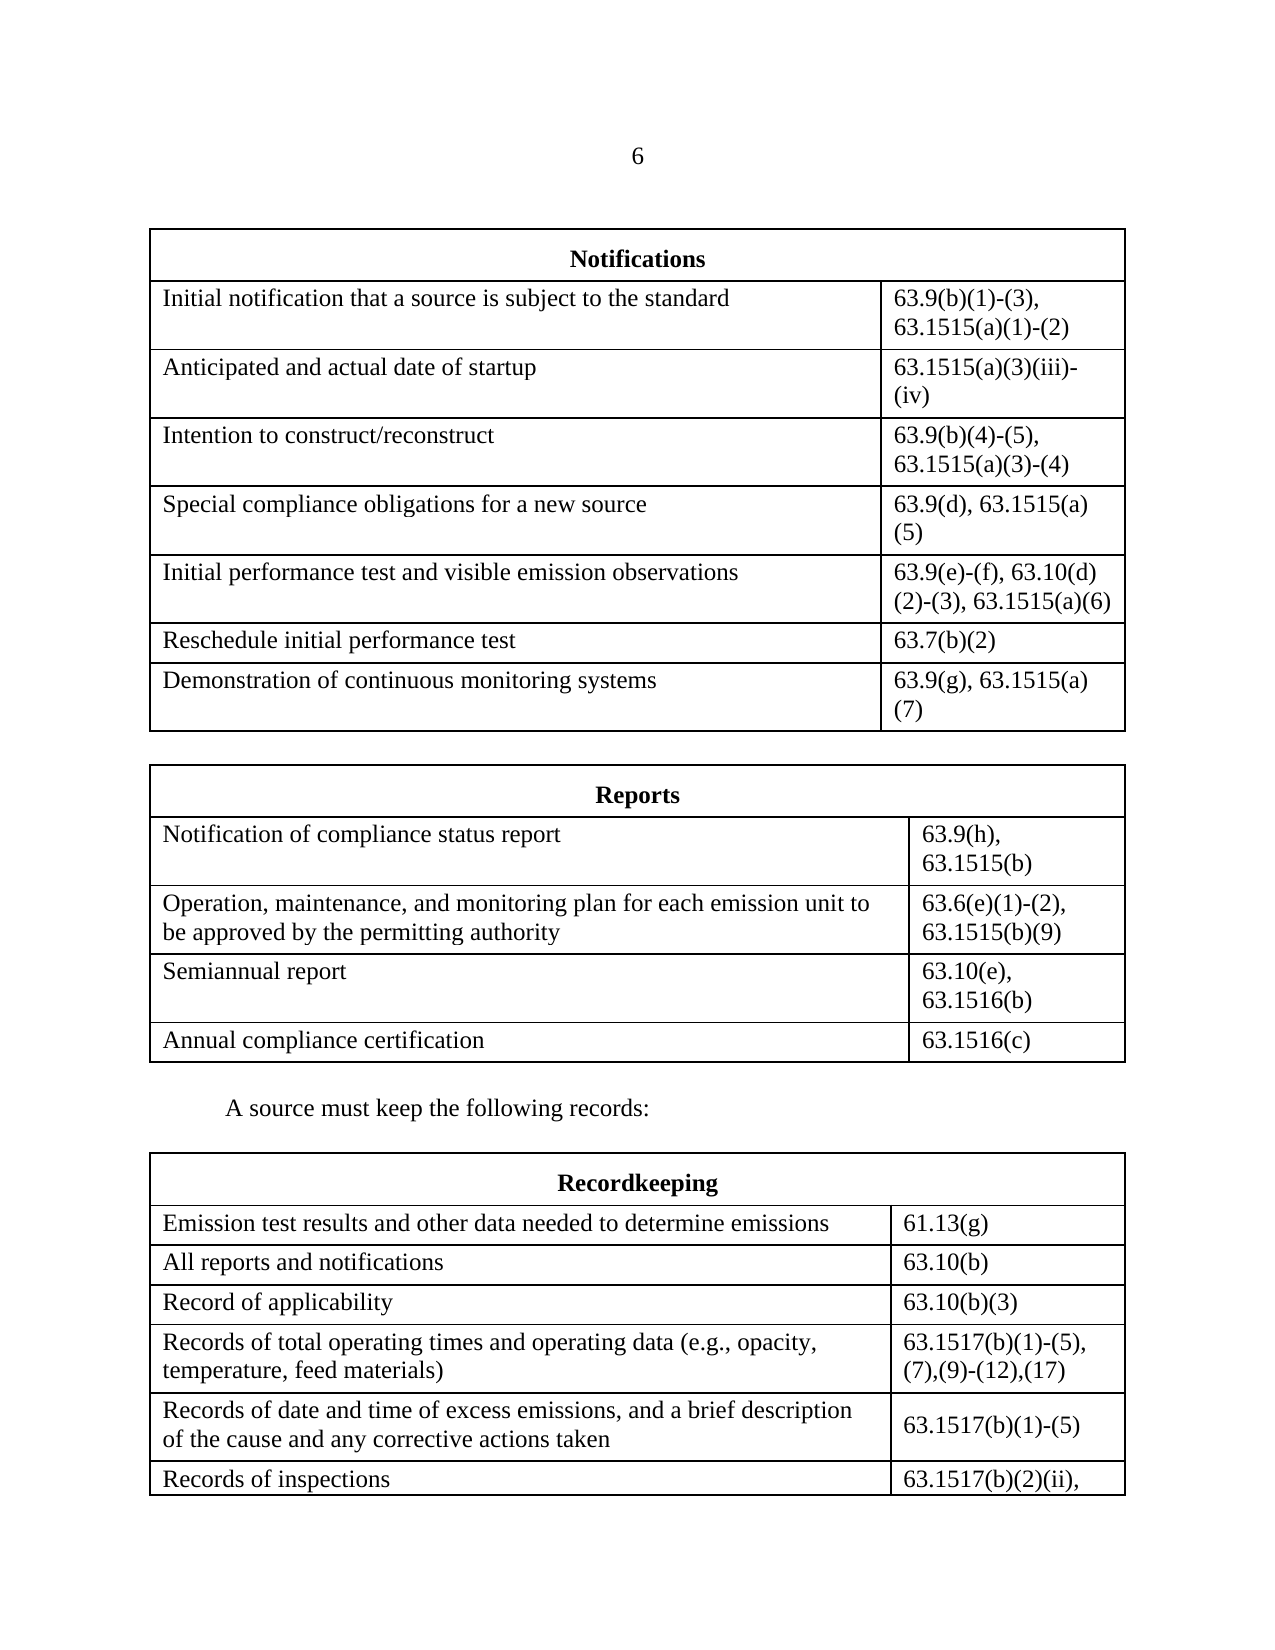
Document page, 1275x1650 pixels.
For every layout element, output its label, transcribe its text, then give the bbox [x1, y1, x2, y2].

table_cell 63.1516(c) [910, 1023, 1124, 1061]
table_cell Anticipated and actual date of startup [151, 350, 880, 417]
table_cell Records of date and time of excess emissions, and a brief description of the cause and any corrective actions taken [151, 1394, 890, 1460]
table_cell Annual compliance certification [151, 1023, 908, 1061]
table_cell Emission test results and other data needed to determine emissions [151, 1206, 890, 1244]
table_cell Operation, maintenance, and monitoring plan for each emission unit to be approved by the permitting authority [151, 886, 908, 953]
table_cell Intention to construct/reconstruct [151, 419, 880, 485]
table_cell Initial performance test and visible emission observations [151, 556, 880, 622]
table_cell Special compliance obligations for a new source [151, 487, 880, 554]
table_cell Records of inspections [163, 1462, 890, 1494]
table_cell Semiannual report [151, 955, 908, 1021]
table_cell 63.9(g), 63.1515(a)(7) [882, 664, 1124, 730]
table_header Reports [151, 766, 1124, 816]
table_cell 61.13(g) [892, 1206, 1124, 1244]
table_cell 63.6(e)(1)-(2), 63.1515(b)(9) [910, 886, 1124, 953]
table_cell 63.9(e)-(f), 63.10(d)(2)-(3), 63.1515(a)(6) [882, 556, 1124, 622]
table_cell 63.10(b) [892, 1246, 1124, 1284]
table_cell 63.9(b)(4)-(5), 63.1515(a)(3)-(4) [882, 419, 1124, 485]
table_header Notifications [151, 230, 1124, 280]
table_cell Reschedule initial performance test [151, 624, 880, 662]
table_cell 63.9(h), 63.1515(b) [910, 818, 1124, 884]
table_cell Notification of compliance status report [151, 818, 908, 884]
text A source must keep the following records: [150, 1093, 1125, 1122]
table_cell Initial notification that a source is subject to the standard [151, 282, 880, 348]
table_cell 63.1517(b)(2)(ii),(4),(13),(14) [892, 1462, 1124, 1494]
table_cell 63.7(b)(2) [882, 624, 1124, 662]
table_header Recordkeeping [151, 1154, 1124, 1204]
table_cell 63.10(b)(3) [892, 1286, 1124, 1323]
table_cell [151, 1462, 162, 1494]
table_cell Demonstration of continuous monitoring systems [151, 664, 880, 730]
table_cell 63.10(e), 63.1516(b) [910, 955, 1124, 1021]
table_cell 63.1517(b)(1)-(5),(7),(9)-(12),(17) [892, 1325, 1124, 1392]
table_cell 63.1517(b)(1)-(5) [892, 1394, 1124, 1460]
table_cell 63.9(d), 63.1515(a)(5) [882, 487, 1124, 554]
table_cell Record of applicability [151, 1286, 890, 1323]
table_cell All reports and notifications [151, 1246, 890, 1284]
table_cell 63.1515(a)(3)(iii)-(iv) [882, 350, 1124, 417]
table_cell 63.9(b)(1)-(3), 63.1515(a)(1)-(2) [882, 282, 1124, 348]
table_cell Records of total operating times and operating data (e.g., opacity, temperature, feed materials) [151, 1325, 890, 1392]
